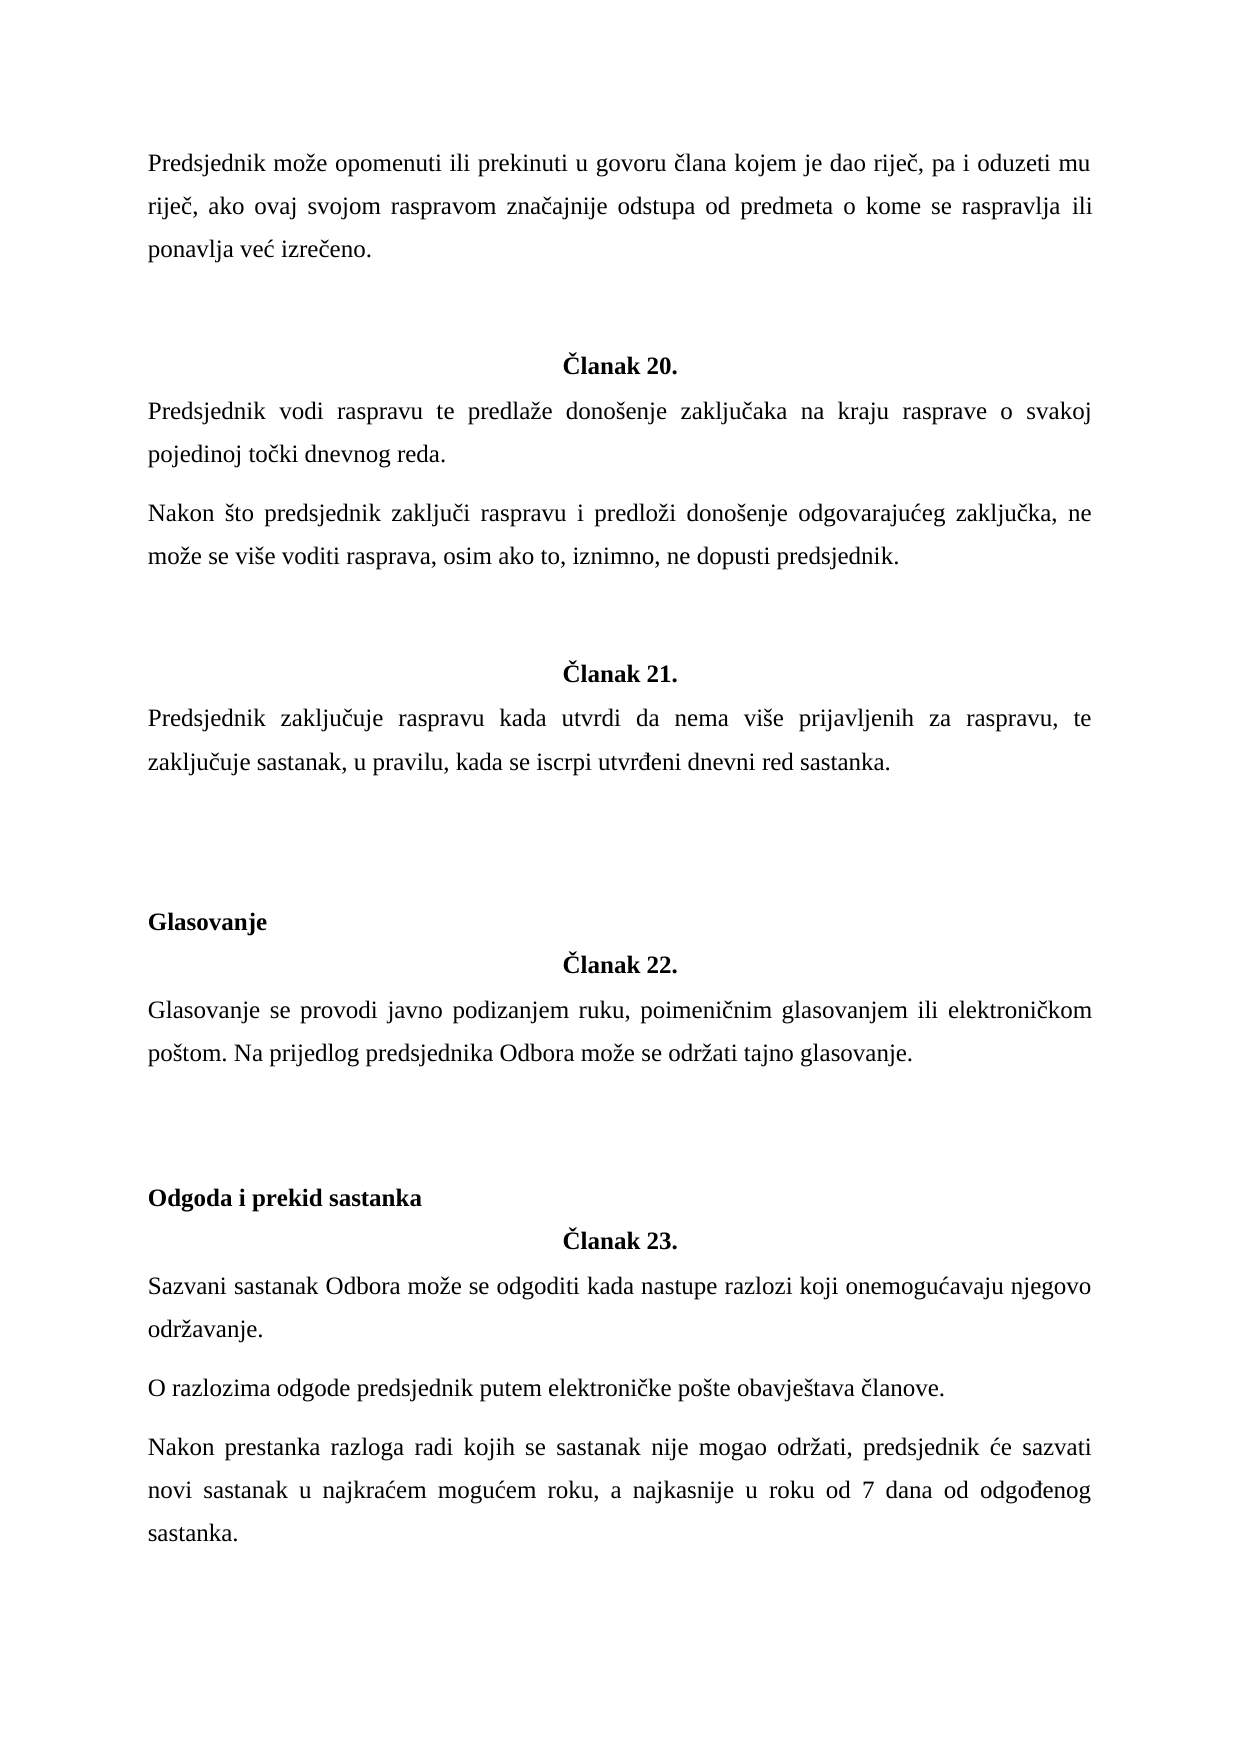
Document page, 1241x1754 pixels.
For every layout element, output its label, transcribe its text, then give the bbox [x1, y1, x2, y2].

text O razlozima odgode predsjednik putem elektroničke pošte obavještava članove. [148, 1373, 1093, 1402]
text Glasovanje se provodi javno podizanjem ruku, poimeničnim glasovanjem ili elektroničkom poštom. Na prijedlog predsjednika Odbora može se održati tajno glasovanje. [148, 995, 1093, 1067]
text Nakon što predsjednik zaključi raspravu i predloži donošenje odgovarajućeg zaključka, ne može se više voditi rasprava, osim ako to, iznimno, ne dopusti predsjednik. [148, 498, 1093, 570]
text Predsjednik može opomenuti ili prekinuti u govoru člana kojem je dao riječ, pa i oduzeti mu riječ, ako ovaj svojom raspravom značajnije odstupa od predmeta o kome se raspravlja ili ponavlja već izrečeno. [148, 148, 1093, 263]
text Predsjednik zaključuje raspravu kada utvrdi da nema više prijavljenih za raspravu, te zaključuje sastanak, u pravilu, kada se iscrpi utvrđeni dnevni red sastanka. [148, 703, 1093, 775]
text Sazvani sastanak Odbora može se odgoditi kada nastupe razlozi koji onemogućavaju njegovo održavanje. [148, 1271, 1093, 1343]
text Predsjednik vodi raspravu te predlaže donošenje zaključaka na kraju rasprave o svakoj pojedinoj točki dnevnog reda. [148, 396, 1093, 468]
text Glasovanje [148, 907, 1093, 936]
text Članak 20. [148, 351, 1093, 380]
text Nakon prestanka razloga radi kojih se sastanak nije mogao održati, predsjednik će sazvati novi sastanak u najkraćem mogućem roku, a najkasnije u roku od 7 dana od odgođenog sastanka. [148, 1432, 1093, 1547]
text Članak 23. [148, 1226, 1093, 1255]
text Članak 21. [148, 659, 1093, 687]
text Odgoda i prekid sastanka [148, 1183, 1093, 1212]
text Članak 22. [148, 950, 1093, 979]
